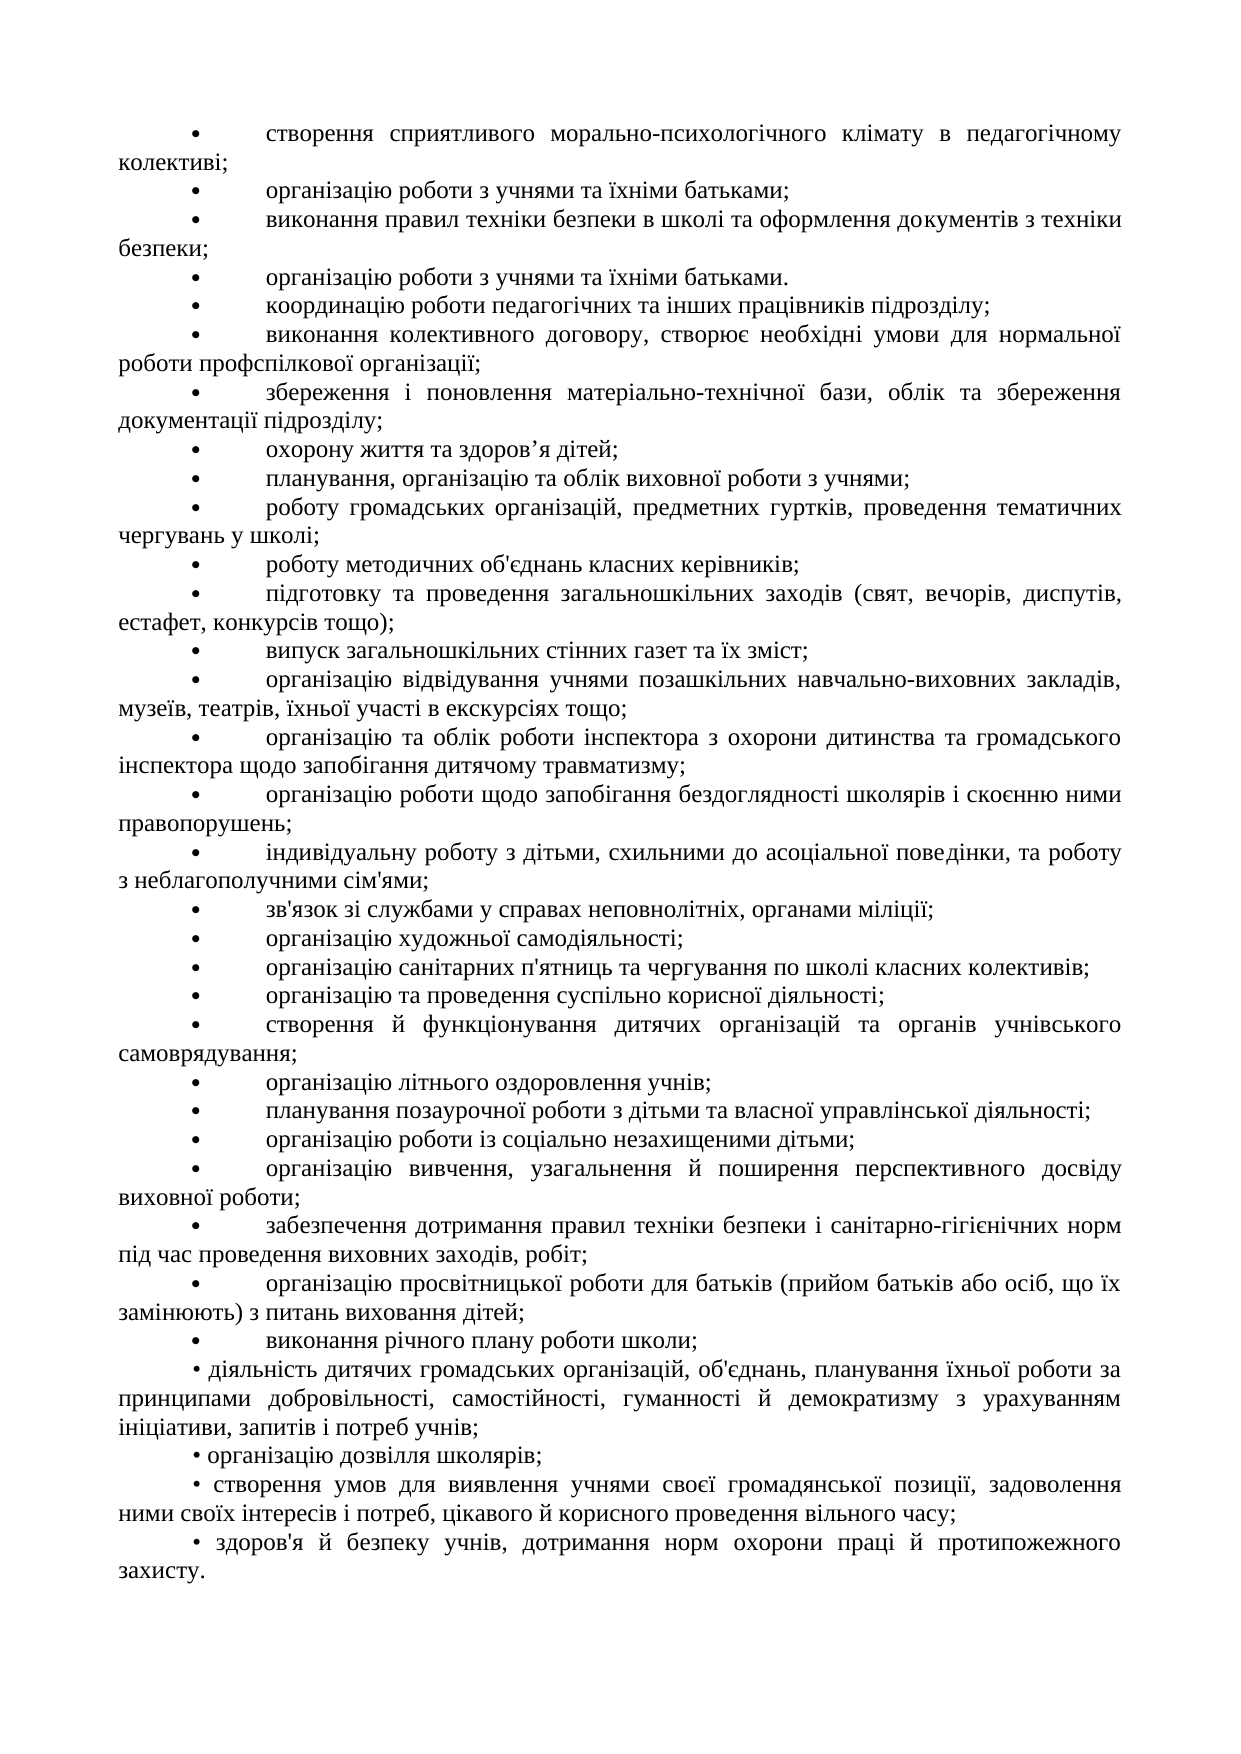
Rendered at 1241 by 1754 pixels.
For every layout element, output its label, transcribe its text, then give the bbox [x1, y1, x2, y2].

list охорону життя та здоров’я дітей; [118, 434, 1122, 463]
list організацію роботи з учнями та їхніми батьками. [118, 262, 1122, 291]
list індивідуальну роботу з дітьми, схильними до асоціальної поведінки, та роботу з неблагополучними сім'ями; [118, 837, 1122, 894]
list організацію та проведення суспільно корисної діяльності; [118, 981, 1122, 1009]
list забезпечення дотримання правил техніки безпеки і санітарно-гігієнічних норм під час проведення виховних заходів, робіт; [118, 1211, 1122, 1268]
list організацію роботи із соціально незахищеними дітьми; [118, 1124, 1122, 1153]
list виконання правил техніки безпеки в школі та оформлення документів з техніки безпеки; [118, 204, 1122, 262]
list планування, організацію та облік виховної роботи з учнями; [118, 463, 1122, 492]
list організацію літнього оздоровлення учнів; [118, 1067, 1122, 1096]
text • організацію дозвілля школярів; [118, 1441, 1122, 1469]
list підготовку та проведення загальношкільних заходів (свят, вечорів, диспутів, естафет, конкурсів тощо); [118, 578, 1122, 636]
list зв'язок зі службами у справах неповнолітніх, органами міліції; [118, 894, 1122, 923]
list організацію роботи з учнями та їхніми батьками; [118, 176, 1122, 204]
list роботу громадських організацій, предметних гуртків, проведення тематичних чергувань у школі; [118, 492, 1122, 549]
list координацію роботи педагогічних та інших працівників підрозділу; [118, 291, 1122, 319]
list створення й функціонування дитячих організацій та органів учнівського самоврядування; [118, 1009, 1122, 1067]
list організацію та облік роботи інспектора з охорони дитинства та громадського інспектора щодо запобігання дитячому травматизму; [118, 722, 1122, 779]
list виконання річного плану роботи школи; [118, 1326, 1122, 1354]
list збереження і поновлення матеріально-технічної бази, облік та збереження документації підрозділу; [118, 377, 1122, 434]
list організацію відвідування учнями позашкільних навчально-виховних закладів, музеїв, театрів, їхньої участі в екскурсіях тощо; [118, 664, 1122, 722]
text • діяльність дитячих громадських організацій, об'єднань, планування їхньої роботи за принципами добровільності, самостійності, гуманності й демократизму з урахуванням ініціативи, запитів і потреб учнів; [118, 1354, 1122, 1441]
list організацію санітарних п'ятниць та чергування по школі класних колективів; [118, 952, 1122, 981]
list створення сприятливого морально-психологічного клімату в педагогічному колективі; [118, 118, 1122, 176]
list організацію художньої самодіяльності; [118, 923, 1122, 952]
list виконання колективного договору, створює необхідні умови для нормальної роботи профспілкової організації; [118, 319, 1122, 377]
list планування позаурочної роботи з дітьми та власної управлінської діяльності; [118, 1096, 1122, 1124]
list організацію вивчення, узагальнення й поширення перспективного досвіду виховної роботи; [118, 1153, 1122, 1211]
list роботу методичних об'єднань класних керівників; [118, 549, 1122, 578]
list організацію роботи щодо запобігання бездоглядності школярів і скоєнню ними правопорушень; [118, 779, 1122, 837]
list організацію просвітницької роботи для батьків (прийом батьків або осіб, що їх замінюють) з питань виховання дітей; [118, 1268, 1122, 1326]
text • створення умов для виявлення учнями своєї громадянської позиції, задоволення ними своїх інтересів і потреб, цікавого й корисного проведення вільного часу; [118, 1469, 1122, 1527]
list випуск загальношкільних стінних газет та їх зміст; [118, 636, 1122, 664]
text • здоров'я й безпеку учнів, дотримання норм охорони праці й протипожежного захисту. [118, 1527, 1122, 1584]
